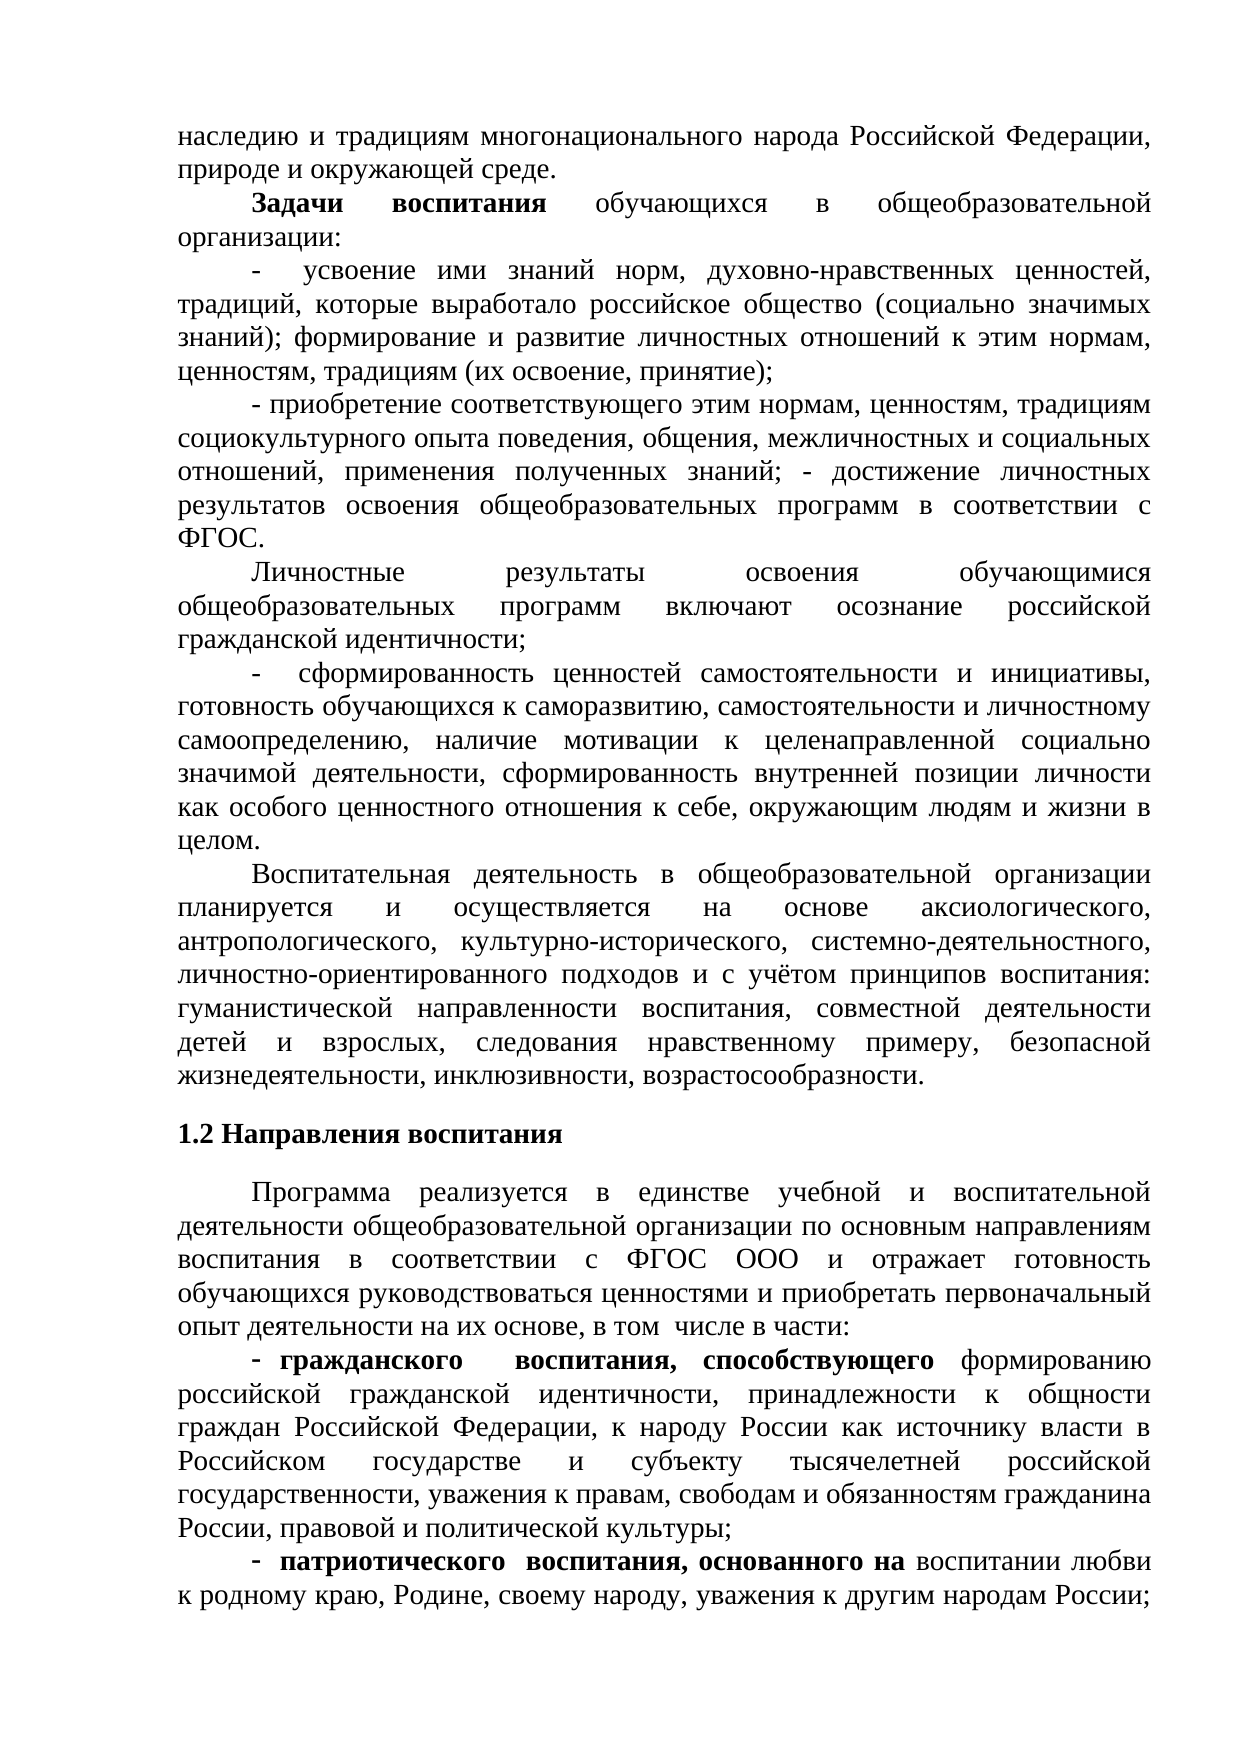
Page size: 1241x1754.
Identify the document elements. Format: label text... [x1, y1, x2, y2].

text - сформированность ценностей самостоятельности и инициативы, готовность обучающихся к саморазвитию, самостоятельности и личностному самоопределению, наличие мотивации к целенаправленной социально значимой деятельности, сформированность внутренней позиции личности как особого ценностного отношения к себе, окружающим людям и жизни в целом. [177, 655, 1152, 856]
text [177, 118, 1152, 185]
text - усвоение ими знаний норм, духовно-нравственных ценностей, традиций, которые выработало российское общество (социально значимых знаний); формирование и развитие личностных отношений к этим нормам, ценностям, традициям (их освоение, принятие); [177, 252, 1152, 386]
text Задачи воспитания обучающихся в общеобразовательной организации: [177, 185, 1152, 252]
subtitle 1.2 Направления воспитания [177, 1116, 1152, 1149]
text - приобретение соответствующего этим нормам, ценностям, традициям социокультурного опыта поведения, общения, межличностных и социальных отношений, применения полученных знаний; - достижение личностных результатов освоения общеобразовательных программ в соответствии с ФГОС. [177, 386, 1152, 554]
text Личностные результаты освоения обучающимися общеобразовательных программ включают осознание российской гражданской идентичности; [177, 554, 1152, 655]
list гражданского воспитания, способствующего формированию российской гражданской идентичности, принадлежности к общности граждан Российской Федерации, к народу России как источнику власти в Российском государстве и субъекту тысячелетней российской государственности, уважения к правам, свободам и обязанностям гражданина России, правовой и политической культуры; [177, 1342, 1152, 1543]
text Программа реализуется в единстве учебной и воспитательной деятельности общеобразовательной организации по основным направлениям воспитания в соответствии с ФГОС ООО и отражает готовность обучающихся руководствоваться ценностями и приобретать первоначальный опыт деятельности на их основе, в том числе в части: [177, 1174, 1152, 1342]
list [177, 1543, 1152, 1611]
text Воспитательная деятельность в общеобразовательной организации планируется и осуществляется на основе аксиологического, антропологического, культурно-исторического, системно-деятельностного, личностно-ориентированного подходов и с учётом принципов воспитания: гуманистической направленности воспитания, совместной деятельности детей и взрослых, следования нравственному примеру, безопасной жизнедеятельности, инклюзивности, возрастосообразности. [177, 856, 1152, 1091]
